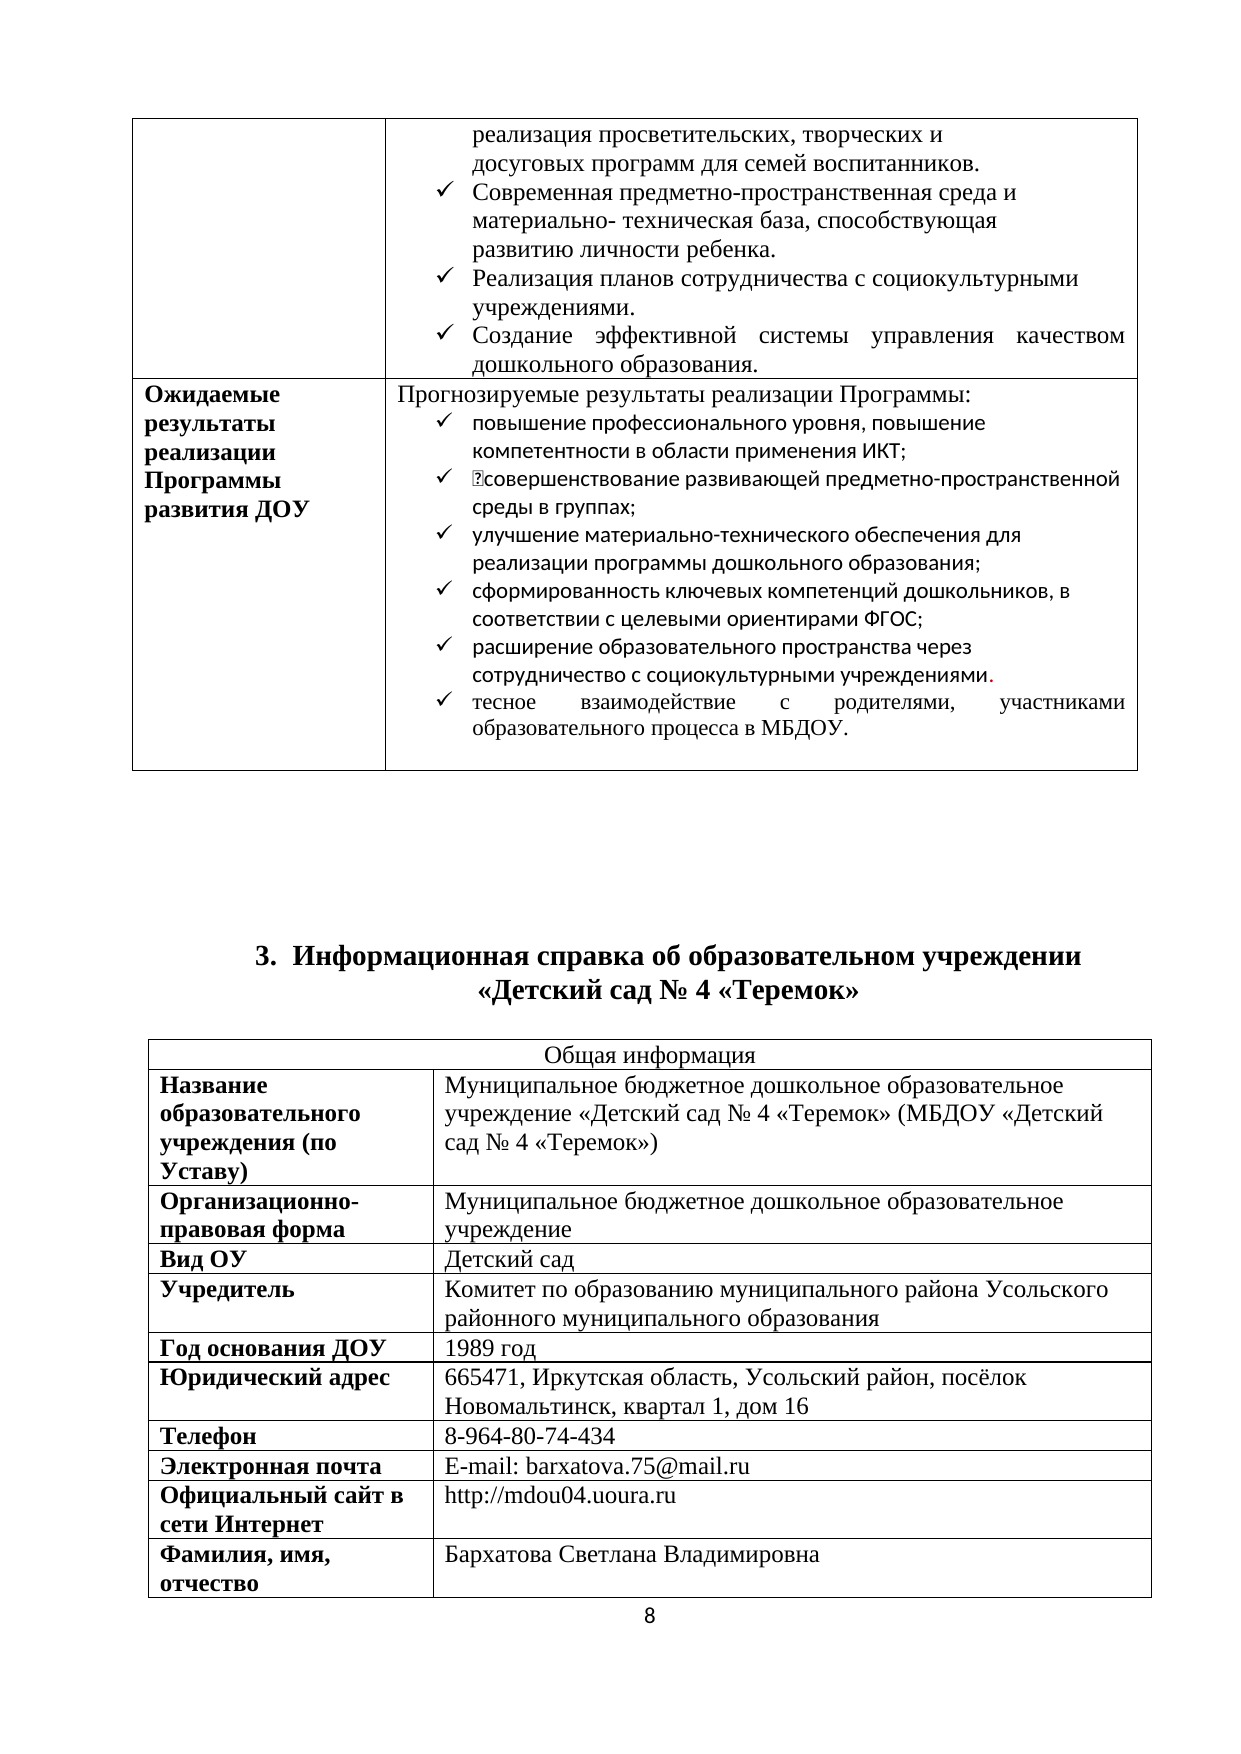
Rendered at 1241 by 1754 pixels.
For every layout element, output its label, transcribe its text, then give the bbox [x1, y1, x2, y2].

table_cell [149, 1539, 433, 1597]
table_cell Электронная почта [149, 1451, 433, 1479]
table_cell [386, 119, 1137, 378]
table_cell Муниципальное бюджетное дошкольное образовательное учреждение [434, 1186, 1151, 1243]
table_cell Организационно-правовая форма [149, 1186, 433, 1243]
table_cell Официальный сайт в сети Интернет [149, 1481, 433, 1538]
table_cell Название образовательного учреждения (по Уставу) [149, 1070, 433, 1185]
table_cell 8-964-80-74-434 [434, 1421, 1151, 1450]
table_cell Год основания ДОУ [149, 1333, 433, 1361]
table_cell Вид ОУ [149, 1244, 433, 1273]
table_cell E-mail: barxatova.75@mail.ru [434, 1451, 1151, 1479]
table_header Общая информация [149, 1040, 1151, 1069]
table_cell Прогнозируемые результаты реализации Программы: повышение профессионального уровня, повышение компетентности в области применения ИКТ; совершенствование развивающей предметно-пространственной среды в группах; улучшение материально-технического обеспечения для реализации программы дошкольного образования; сформированность ключевых компетенций дошкольников, в соответствии с целевыми ориентирами ФГОС; расширение образовательного пространства через сотрудничество с социокультурными учреждениями. тесное взаимодействие с родителями, участниками образовательного процесса в МБДОУ. [386, 379, 1137, 769]
table_cell 1989 год [434, 1333, 1151, 1361]
table_cell 665471, Иркутская область, Усольский район, посёлок Новомальтинск, квартал 1, дом 16 [434, 1363, 1151, 1420]
table_cell Учредитель [149, 1274, 433, 1332]
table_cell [133, 119, 385, 378]
table_cell Телефон [149, 1421, 433, 1450]
table_cell http://mdou04.uoura.ru [434, 1481, 1151, 1538]
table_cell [434, 1539, 1151, 1597]
table_cell Комитет по образованию муниципального района Усольского районного муниципального образования [434, 1274, 1151, 1332]
table_cell Юридический адрес [149, 1363, 433, 1420]
text «Детский сад № 4 «Теремок» [185, 972, 1152, 1005]
table_cell Ожидаемые результаты реализации Программы развития ДОУ [133, 379, 385, 769]
table_cell Муниципальное бюджетное дошкольное образовательное учреждение «Детский сад № 4 «Теремок» (МБДОУ «Детский сад № 4 «Теремок») [434, 1070, 1151, 1185]
list Информационная справка об образовательном учреждении [185, 938, 1152, 972]
table_cell Детский сад [434, 1244, 1151, 1273]
